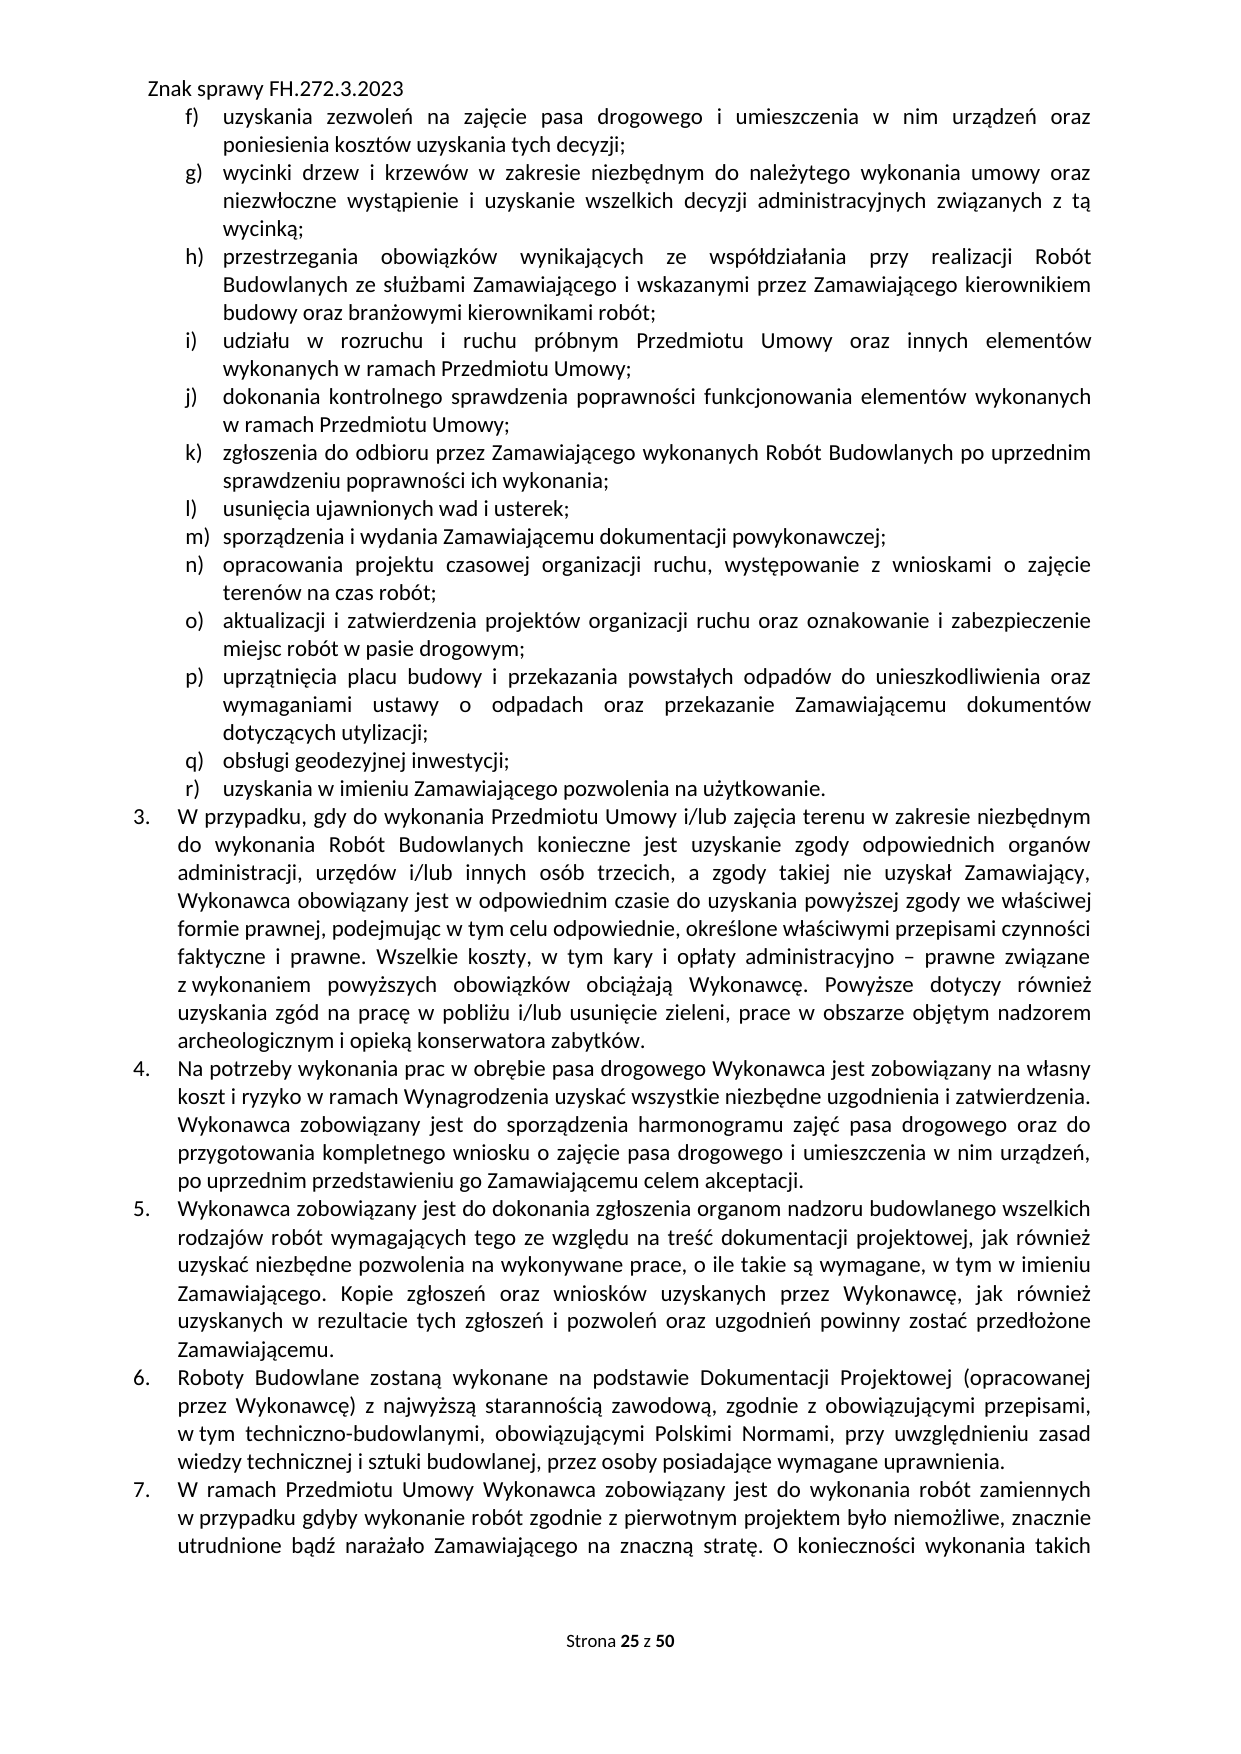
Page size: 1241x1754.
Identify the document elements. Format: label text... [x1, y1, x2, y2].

list aktualizacji i zatwierdzenia projektów organizacji ruchu oraz oznakowanie i zabezpieczenie miejsc robót w pasie drogowym; [185, 606, 1093, 662]
list Na potrzeby wykonania prac w obrębie pasa drogowego Wykonawca jest zobowiązany na własny koszt i ryzyko w ramach Wynagrodzenia uzyskać wszystkie niezbędne uzgodnienia i zatwierdzenia. Wykonawca zobowiązany jest do sporządzenia harmonogramu zajęć pasa drogowego oraz do przygotowania kompletnego wniosku o zajęcie pasa drogowego i umieszczenia w nim urządzeń, po uprzednim przedstawieniu go Zamawiającemu celem akceptacji. [133, 1054, 1093, 1194]
list udziału w rozruchu i ruchu próbnym Przedmiotu Umowy oraz innych elementów wykonanych w ramach Przedmiotu Umowy; [185, 326, 1093, 382]
list przestrzegania obowiązków wynikających ze współdziałania przy realizacji Robót Budowlanych ze służbami Zamawiającego i wskazanymi przez Zamawiającego kierownikiem budowy oraz branżowymi kierownikami robót; [185, 242, 1093, 326]
list usunięcia ujawnionych wad i usterek; [185, 494, 1093, 522]
list dokonania kontrolnego sprawdzenia poprawności funkcjonowania elementów wykonanych w ramach Przedmiotu Umowy; [185, 382, 1093, 438]
list uprzątnięcia placu budowy i przekazania powstałych odpadów do unieszkodliwienia oraz wymaganiami ustawy o odpadach oraz przekazanie Zamawiającemu dokumentów dotyczących utylizacji; [185, 662, 1093, 746]
list opracowania projektu czasowej organizacji ruchu, występowanie z wnioskami o zajęcie terenów na czas robót; [185, 550, 1093, 606]
list Wykonawca zobowiązany jest do dokonania zgłoszenia organom nadzoru budowlanego wszelkich rodzajów robót wymagających tego ze względu na treść dokumentacji projektowej, jak również uzyskać niezbędne pozwolenia na wykonywane prace, o ile takie są wymagane, w tym w imieniu Zamawiającego. Kopie zgłoszeń oraz wniosków uzyskanych przez Wykonawcę, jak również uzyskanych w rezultacie tych zgłoszeń i pozwoleń oraz uzgodnień powinny zostać przedłożone Zamawiającemu. [133, 1194, 1093, 1363]
list W przypadku, gdy do wykonania Przedmiotu Umowy i/lub zajęcia terenu w zakresie niezbędnym do wykonania Robót Budowlanych konieczne jest uzyskanie zgody odpowiednich organów administracji, urzędów i/lub innych osób trzecich, a zgody takiej nie uzyskał Zamawiający, Wykonawca obowiązany jest w odpowiednim czasie do uzyskania powyższej zgody we właściwej formie prawnej, podejmując w tym celu odpowiednie, określone właściwymi przepisami czynności faktyczne i prawne. Wszelkie koszty, w tym kary i opłaty administracyjno – prawne związane z wykonaniem powyższych obowiązków obciążają Wykonawcę. Powyższe dotyczy również uzyskania zgód na pracę w pobliżu i/lub usunięcie zieleni, prace w obszarze objętym nadzorem archeologicznym i opieką konserwatora zabytków. [133, 802, 1093, 1054]
list obsługi geodezyjnej inwestycji; [185, 746, 1093, 774]
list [133, 1475, 1093, 1559]
list wycinki drzew i krzewów w zakresie niezbędnym do należytego wykonania umowy oraz niezwłoczne wystąpienie i uzyskanie wszelkich decyzji administracyjnych związanych z tą wycinką; [185, 158, 1093, 242]
list sporządzenia i wydania Zamawiającemu dokumentacji powykonawczej; [185, 522, 1093, 550]
list uzyskania w imieniu Zamawiającego pozwolenia na użytkowanie. [185, 774, 1093, 802]
list Roboty Budowlane zostaną wykonane na podstawie Dokumentacji Projektowej (opracowanej przez Wykonawcę) z najwyższą starannością zawodową, zgodnie z obowiązującymi przepisami, w tym techniczno-budowlanymi, obowiązującymi Polskimi Normami, przy uwzględnieniu zasad wiedzy technicznej i sztuki budowlanej, przez osoby posiadające wymagane uprawnienia. [133, 1363, 1093, 1475]
list zgłoszenia do odbioru przez Zamawiającego wykonanych Robót Budowlanych po uprzednim sprawdzeniu poprawności ich wykonania; [185, 438, 1093, 494]
list uzyskania zezwoleń na zajęcie pasa drogowego i umieszczenia w nim urządzeń oraz poniesienia kosztów uzyskania tych decyzji; [185, 102, 1093, 158]
